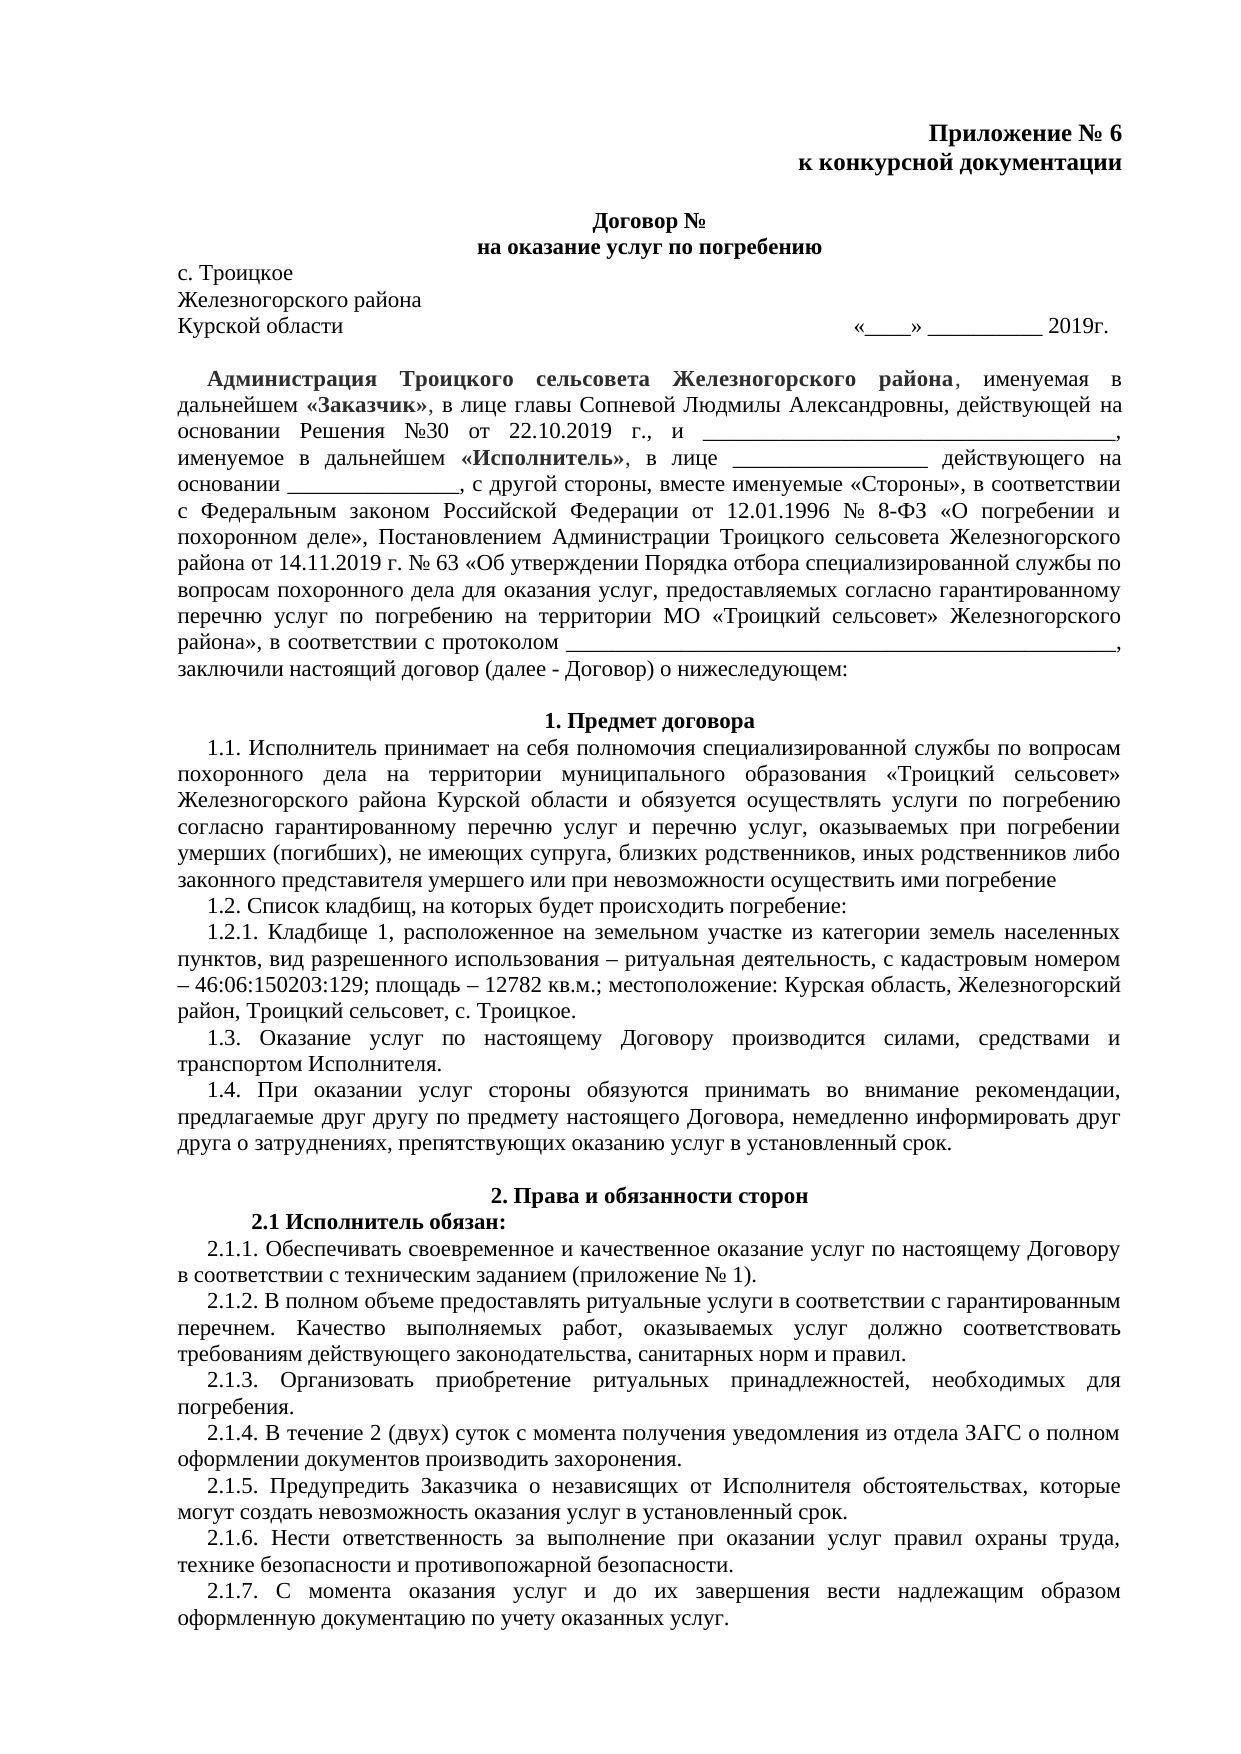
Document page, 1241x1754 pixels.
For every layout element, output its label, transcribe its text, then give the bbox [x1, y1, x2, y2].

text 2.1.3. Организовать приобретение ритуальных принадлежностей, необходимых для погребения. [177, 1366, 1122, 1419]
text 2. Права и обязанности сторон [177, 1182, 1122, 1208]
text 1.4. При оказании услуг стороны обязуются принимать во внимание рекомендации, предлагаемые друг другу по предмету настоящего Договора, немедленно информировать друг друга о затруднениях, препятствующих оказанию услуг в установленный срок. [177, 1076, 1122, 1156]
text Железногорского района [177, 286, 1122, 312]
text 1.3. Оказание услуг по настоящему Договору производится силами, средствами и транспортом Исполнителя. [177, 1024, 1122, 1076]
text Курской области «____» __________ 2019г. [177, 312, 1122, 338]
title Приложение № 6 [177, 118, 1122, 147]
text 2.1 Исполнитель обязан: [177, 1208, 1122, 1234]
text 2.1.6. Нести ответственность за выполнение при оказании услуг правил охраны труда, технике безопасности и противопожарной безопасности. [177, 1524, 1122, 1577]
text 2.1.5. Предупредить Заказчика о независящих от Исполнителя обстоятельствах, которые могут создать невозможность оказания услуг в установленный срок. [177, 1472, 1122, 1524]
text 2.1.1. Обеспечивать своевременное и качественное оказание услуг по настоящему Договору в соответствии с техническим заданием (приложение № 1). [177, 1234, 1122, 1287]
text 1. Предмет договора [177, 707, 1122, 734]
title к конкурсной документации [177, 147, 1122, 176]
text Администрация Троицкого сельсовета Железногорского района, именуемая в дальнейшем «Заказчик», в лице главы Сопневой Людмилы Александровны, действующей на основании Решения №30 от 22.10.2019 г., и ____________________________________, именуемое в дальнейшем «Исполнитель», в лице _________________ действующего на основании _______________, с другой стороны, вместе именуемые «Стороны», в соответствии с Федеральным законом Российской Федерации от 12.01.1996 № 8-ФЗ «О погребении и похоронном деле», Постановлением Администрации Троицкого сельсовета Железногорского района от 14.11.2019 г. № 63 «Об утверждении Порядка отбора специализированной службы по вопросам похоронного дела для оказания услуг, предоставляемых согласно гарантированному перечню услуг по погребению на территории МО «Троицкий сельсовет» Железногорского района», в соответствии с протоколом ________________________________________________, заключили настоящий договор (далее - Договор) о нижеследующем: [177, 365, 1122, 681]
text на оказание услуг по погребению [177, 233, 1122, 259]
text Договор № [177, 207, 1122, 233]
text 1.1. Исполнитель принимает на себя полномочия специализированной службы по вопросам похоронного дела на территории муниципального образования «Троицкий сельсовет» Железногорского района Курской области и обязуется осуществлять услуги по погребению согласно гарантированному перечню услуг и перечню услуг, оказываемых при погребении умерших (погибших), не имеющих супруга, близких родственников, иных родственников либо законного представителя умершего или при невозможности осуществить ими погребение [177, 734, 1122, 892]
text 2.1.4. В течение 2 (двух) суток с момента получения уведомления из отдела ЗАГС о полном оформлении документов производить захоронения. [177, 1419, 1122, 1472]
text 1.2.1. Кладбище 1, расположенное на земельном участке из категории земель населенных пунктов, вид разрешенного использования – ритуальная деятельность, с кадастровым номером – 46:06:150203:129; площадь – 12782 кв.м.; местоположение: Курская область, Железногорский район, Троицкий сельсовет, с. Троицкое. [177, 918, 1122, 1024]
text 2.1.2. В полном объеме предоставлять ритуальные услуги в соответствии с гарантированным перечнем. Качество выполняемых работ, оказываемых услуг должно соответствовать требованиям действующего законодательства, санитарных норм и правил. [177, 1287, 1122, 1366]
text 2.1.7. С момента оказания услуг и до их завершения вести надлежащим образом оформленную документацию по учету оказанных услуг. [177, 1577, 1122, 1630]
text с. Троицкое [177, 259, 1122, 286]
text 1.2. Список кладбищ, на которых будет происходить погребение: [177, 892, 1122, 918]
